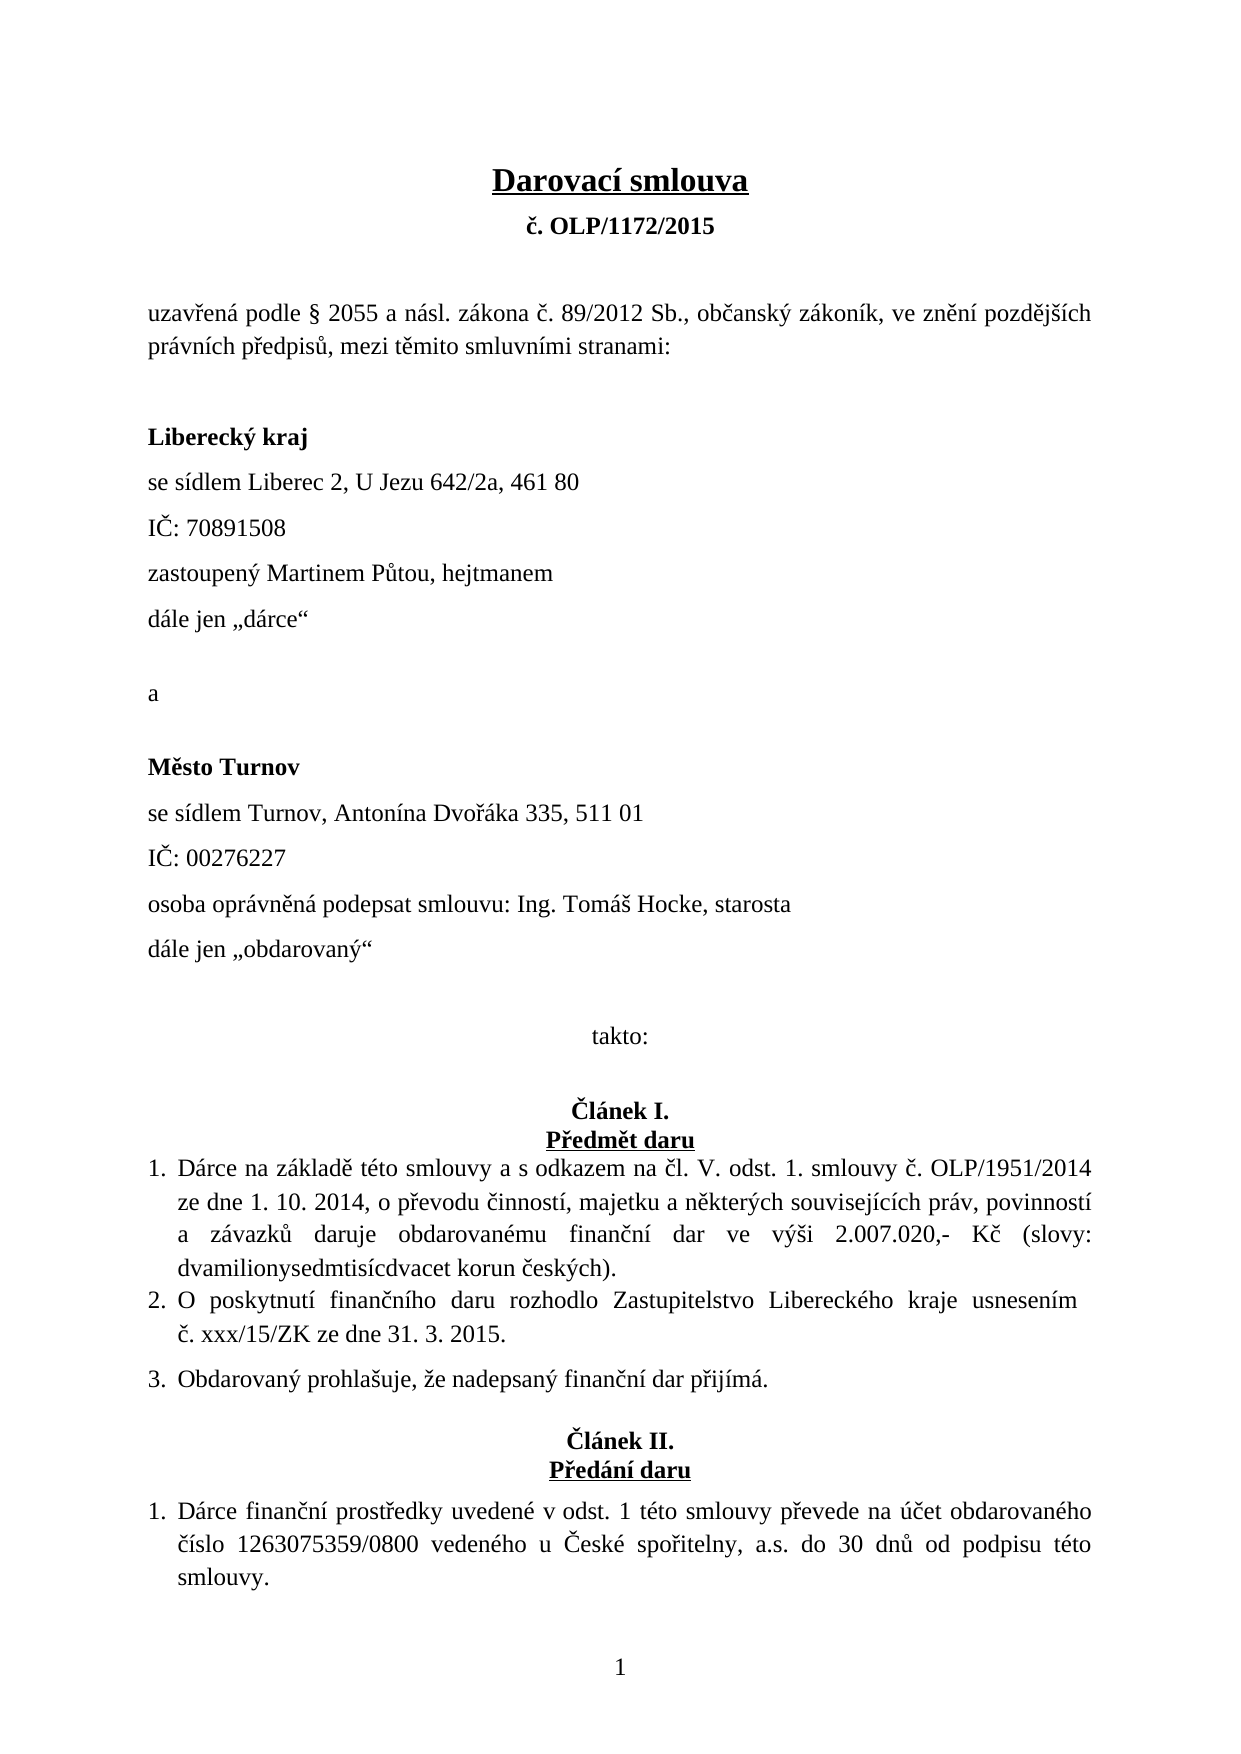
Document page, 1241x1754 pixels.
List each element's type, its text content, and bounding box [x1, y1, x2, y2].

text Liberecký kraj [148, 422, 1093, 451]
text č. OLP/1172/2015 [148, 211, 1093, 240]
text se sídlem Liberec 2, U Jezu 642/2a, 461 80 [148, 467, 1093, 496]
text takto: [148, 1021, 1093, 1050]
list Dárce na základě této smlouvy a s odkazem na čl. V. odst. 1. smlouvy č. OLP/1951/2014 ze dne 1. 10. 2014, o převodu činností, majetku a některých souvisejících práv, povinností a závazků daruje obdarovanému finanční dar ve výši 2.007.020,- Kč (slovy: dvamilionysedmtisícdvacet korun českých). [148, 1153, 1093, 1281]
text Předmět daru [148, 1125, 1093, 1153]
text dále jen „dárce“ [148, 604, 1093, 633]
text uzavřená podle § 2055 a násl. zákona č. 89/2012 Sb., občanský zákoník, ve znění pozdějších právních předpisů, mezi těmito smluvními stranami: [148, 298, 1093, 359]
text Článek II. [148, 1426, 1093, 1455]
text osoba oprávněná podepsat smlouvu: Ing. Tomáš Hocke, starosta [148, 889, 1093, 918]
list Dárce finanční prostředky uvedené v odst. 1 této smlouvy převede na účet obdarovaného číslo 1263075359/0800 vedeného u České spořitelny, a.s. do 30 dnů od podpisu této smlouvy. [148, 1496, 1093, 1591]
text se sídlem Turnov, Antonína Dvořáka 335, 511 01 [148, 798, 1093, 827]
text a [148, 678, 1093, 707]
text Město Turnov [148, 752, 1093, 781]
text dále jen „obdarovaný“ [148, 934, 1093, 963]
text Článek I. [148, 1096, 1093, 1125]
text zastoupený Martinem Půtou, hejtmanem [148, 558, 1093, 587]
text Předání daru [148, 1455, 1093, 1483]
text IČ: 70891508 [148, 513, 1093, 542]
text Darovací smlouva [148, 160, 1093, 198]
text IČ: 00276227 [148, 843, 1093, 872]
list O poskytnutí finančního daru rozhodlo Zastupitelstvo Libereckého kraje usnesením č. xxx/15/ZK ze dne 31. 3. 2015. [148, 1286, 1093, 1347]
list Obdarovaný prohlašuje, že nadepsaný finanční dar přijímá. [148, 1364, 1093, 1393]
